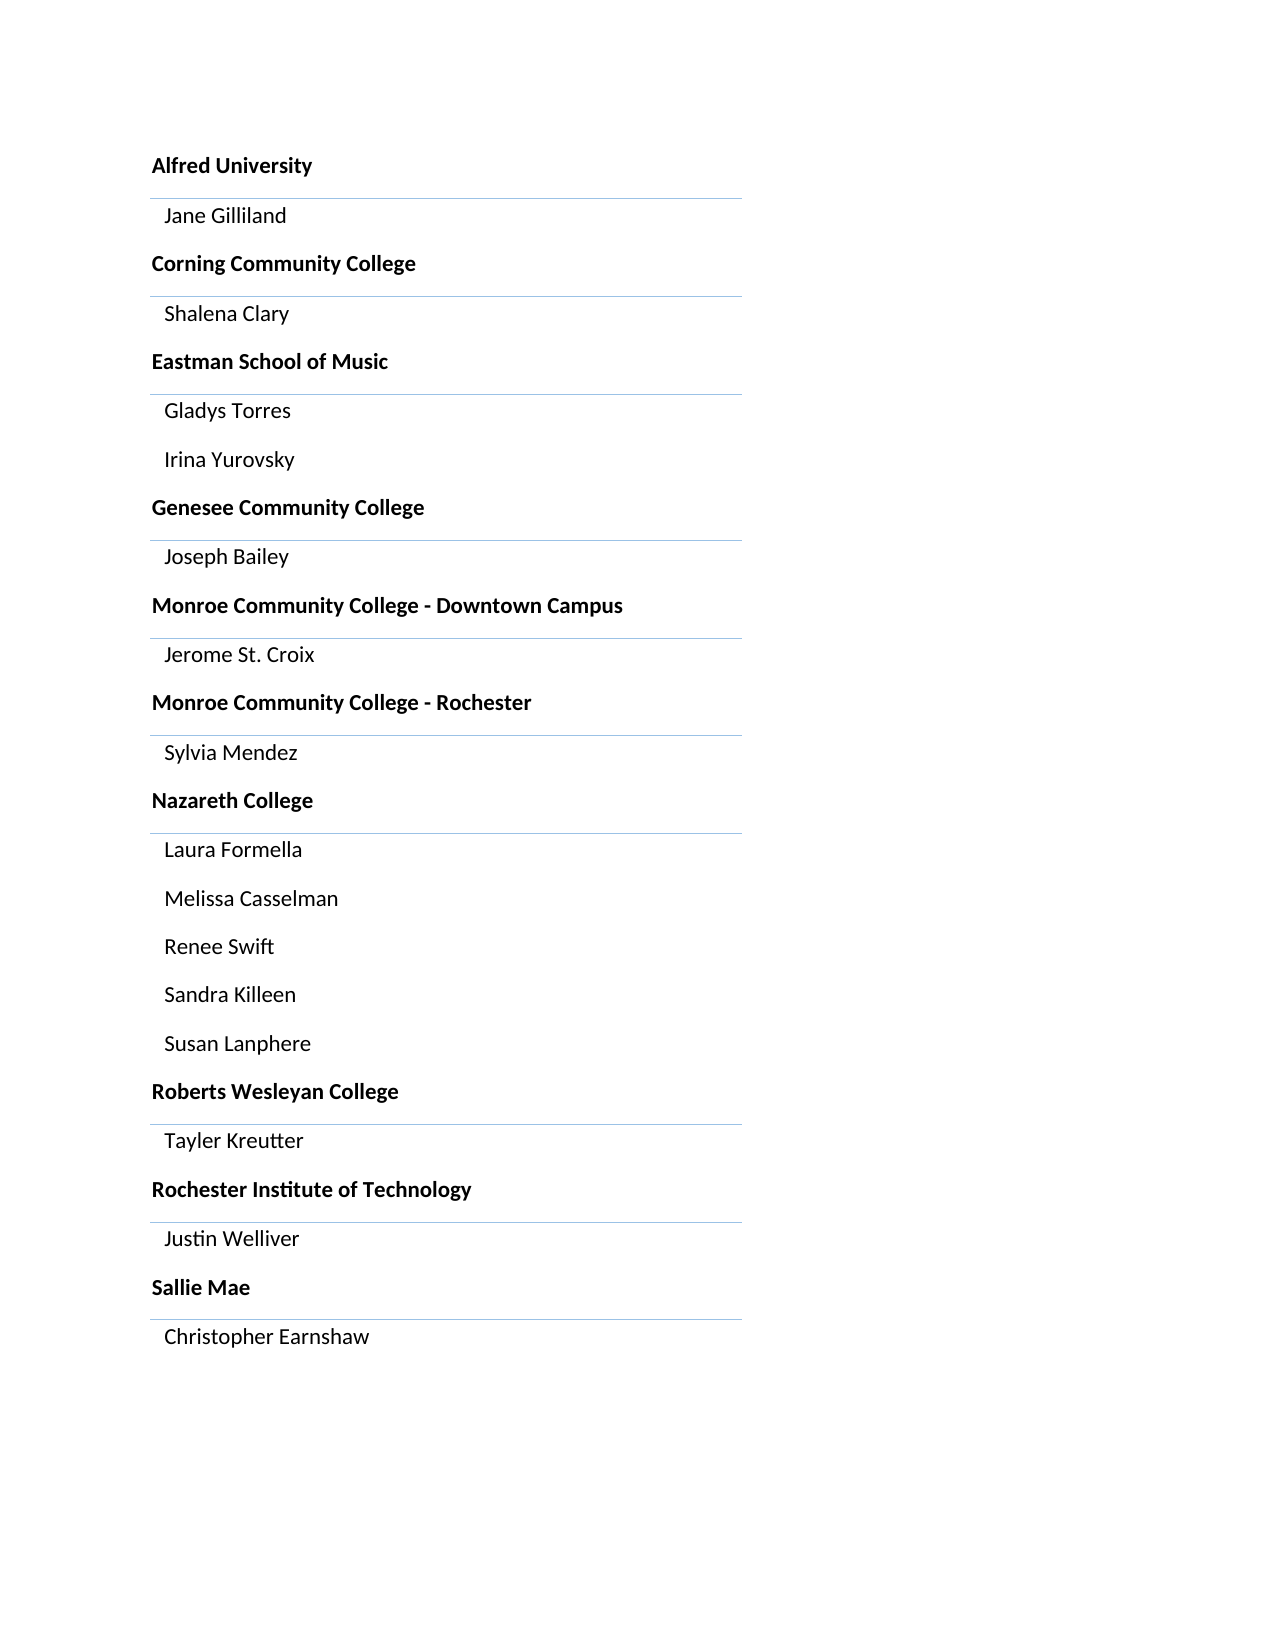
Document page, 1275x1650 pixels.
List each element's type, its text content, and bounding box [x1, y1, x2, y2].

table_cell Sallie Mae [150, 1271, 742, 1319]
table_cell Joseph Bailey [150, 541, 742, 589]
table_cell Roberts Wesleyan College [150, 1076, 742, 1124]
table_cell Sandra Killeen [150, 979, 742, 1027]
table_cell Monroe Community College - Downtown Campus [150, 589, 742, 637]
table_cell Jane Gilliland [150, 199, 742, 248]
table_cell Melissa Casselman [150, 882, 742, 931]
table_cell Corning Community College [150, 248, 742, 296]
table_cell Eastman School of Music [150, 345, 742, 394]
table_cell Tayler Kreutter [150, 1125, 742, 1173]
table_header Alfred University [150, 150, 742, 198]
table_cell Susan Lanphere [150, 1027, 742, 1076]
table_cell Sylvia Mendez [150, 736, 742, 784]
table_cell Rochester Institute of Technology [150, 1173, 742, 1222]
table_cell Irina Yurovsky [150, 443, 742, 491]
table_cell Shalena Clary [150, 297, 742, 345]
table_cell Genesee Community College [150, 491, 742, 540]
table_cell Gladys Torres [150, 395, 742, 443]
table_cell Laura Formella [150, 834, 742, 882]
table_cell Christopher Earnshaw [150, 1320, 742, 1369]
table_cell Renee Swift [150, 931, 742, 979]
table_cell Monroe Community College - Rochester [150, 687, 742, 735]
table_cell Justin Welliver [150, 1223, 742, 1271]
table_cell Nazareth College [150, 785, 742, 833]
table_cell Jerome St. Croix [150, 639, 742, 687]
